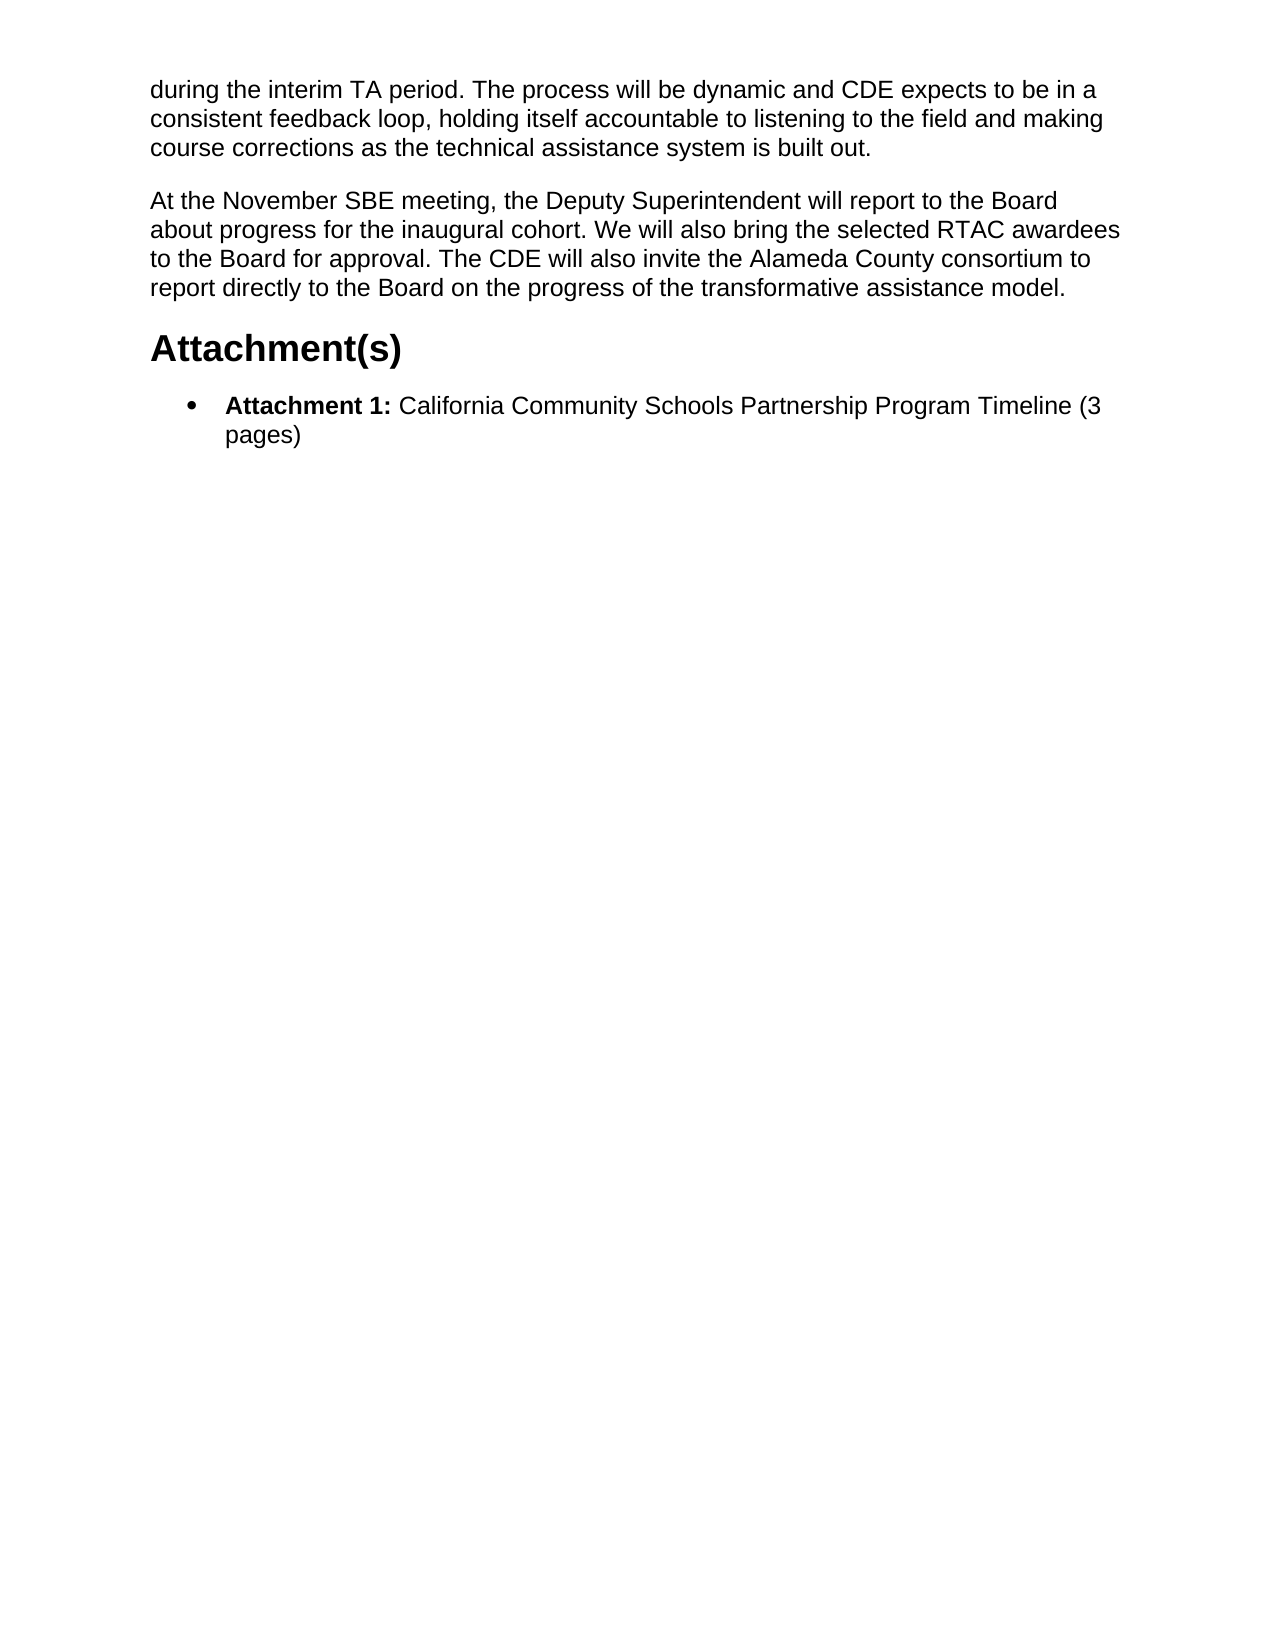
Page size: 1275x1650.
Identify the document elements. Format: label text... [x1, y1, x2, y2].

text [150, 75, 1125, 161]
text At the November SBE meeting, the Deputy Superintendent will report to the Board about progress for the inaugural cohort. We will also bring the selected RTAC awardees to the Board for approval. The CDE will also invite the Alameda County consortium to report directly to the Board on the progress of the transformative assistance model. [150, 186, 1125, 301]
subtitle Attachment(s) [150, 326, 1125, 369]
list Attachment 1: California Community Schools Partnership Program Timeline (3 pages) [187, 391, 1125, 448]
